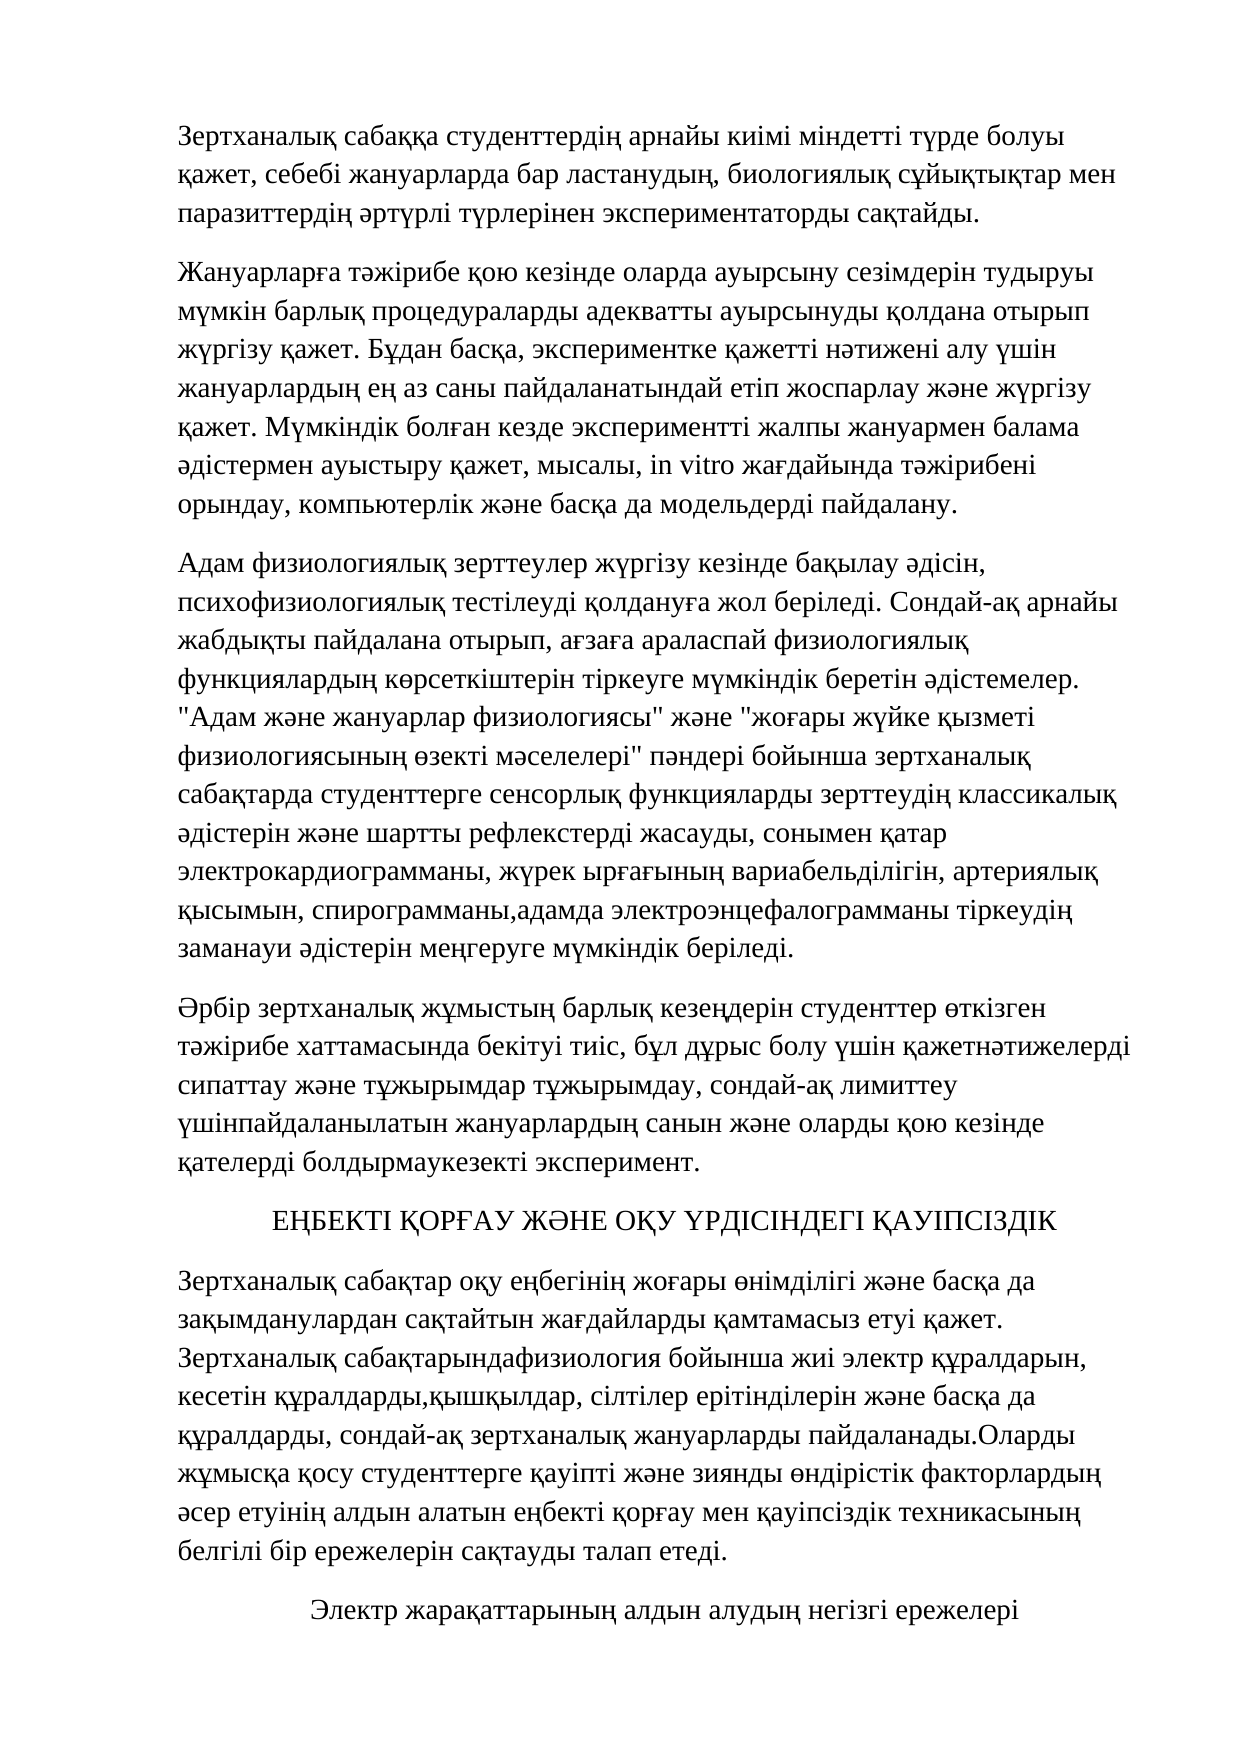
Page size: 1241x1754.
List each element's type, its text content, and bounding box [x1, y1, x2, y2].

text Жануарларға тәжірибе қою кезінде оларда ауырсыну сезімдерін тудыруы мүмкін барлық процедураларды адекватты ауырсынуды қолдана отырып жүргізу қажет. Бұдан басқа, экспериментке қажетті нәтижені алу үшін жануарлардың ең аз саны пайдаланатындай етіп жоспарлау және жүргізу қажет. Мүмкіндік болған кезде экспериментті жалпы жануармен балама әдістермен ауыстыру қажет, мысалы, in vitro жағдайында тәжірибені орындау, компьютерлік және басқа да модельдерді пайдалану. [177, 254, 1152, 519]
text Адам физиологиялық зерттеулер жүргізу кезінде бақылау әдісін, психофизиологиялық тестілеуді қолдануға жол беріледі. Сондай-ақ арнайы жабдықты пайдалана отырып, ағзаға араласпай физиологиялық функциялардың көрсеткіштерін тіркеуге мүмкіндік беретін әдістемелер. "Адам және жануарлар физиологиясы" және "жоғары жүйке қызметі физиологиясының өзекті мәселелері" пәндері бойынша зертханалық сабақтарда студенттерге сенсорлық функцияларды зерттеудің классикалық әдістерін және шартты рефлекстерді жасауды, сонымен қатар электрокардиограмманы, жүрек ырғағының вариабельділігін, артериялық қысымын, спирограмманы,адамда электроэнцефалограмманы тіркеудің заманауи әдістерін меңгеруге мүмкіндік беріледі. [177, 545, 1152, 964]
text Электр жарақаттарының алдын алудың негізгі ережелері [177, 1592, 1152, 1626]
text Әрбір зертханалық жұмыстың барлық кезеңдерін студенттер өткізген тәжірибе хаттамасында бекітуі тиіс, бұл дұрыс болу үшін қажетнәтижелерді сипаттау және тұжырымдар тұжырымдау, сондай-ақ лимиттеу үшінпайдаланылатын жануарлардың санын және оларды қою кезінде қателерді болдырмаукезекті эксперимент. [177, 990, 1152, 1178]
text Зертханалық сабақтар оқу еңбегінің жоғары өнімділігі және басқа да зақымданулардан сақтайтын жағдайларды қамтамасыз етуі қажет. Зертханалық сабақтарындафизиология бойынша жиі электр құралдарын, кесетін құралдарды,қышқылдар, сілтілер ерітінділерін және басқа да құралдарды, сондай-ақ зертханалық жануарларды пайдаланады.Оларды жұмысқа қосу студенттерге қауіпті және зиянды өндірістік факторлардың әсер етуінің алдын алатын еңбекті қорғау мен қауіпсіздік техникасының белгілі бір ережелерін сақтауды талап етеді. [177, 1263, 1152, 1566]
text ЕҢБЕКТІ ҚОРҒАУ ЖӘНЕ ОҚУ ҮРДІСІНДЕГІ ҚАУІПСІЗДІК [177, 1203, 1152, 1237]
text Зертханалық сабаққа студенттердің арнайы киімі міндетті түрде болуы қажет, себебі жануарларда бар ластанудың, биологиялық сұйықтықтар мен паразиттердің әртүрлі түрлерінен экспериментаторды сақтайды. [177, 118, 1152, 229]
